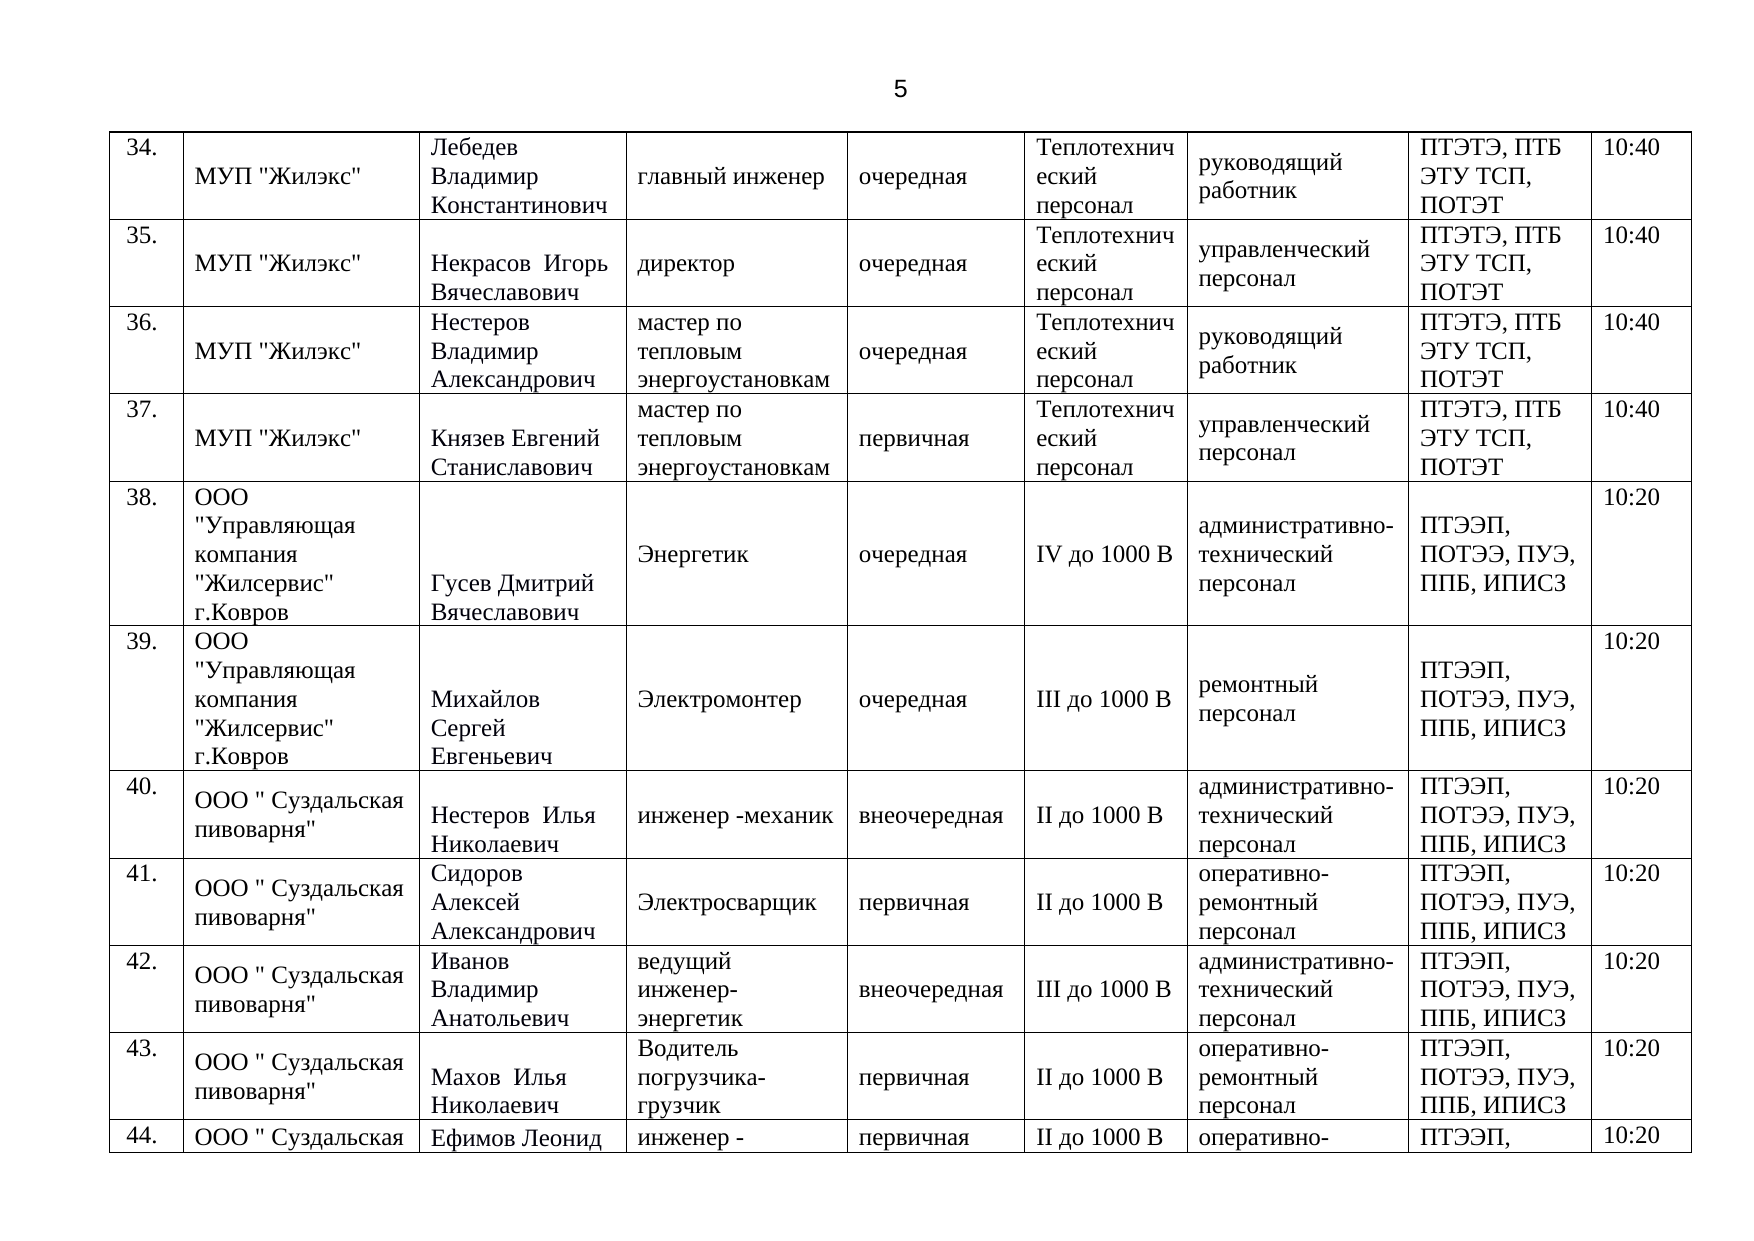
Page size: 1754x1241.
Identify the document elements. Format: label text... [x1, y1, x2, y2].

table_cell очередная [848, 220, 1024, 306]
table_cell мастер по тепловым энергоустановкам [627, 394, 847, 481]
table_cell ПТЭЭП, ПОТЭЭ, ПУЭ, ППБ, ИПИСЗ [1409, 1033, 1591, 1119]
table_cell 10:20 [1592, 482, 1691, 625]
table_cell оперативно-ремонтный персонал [1188, 859, 1408, 945]
table_cell Электросварщик [627, 859, 847, 945]
table_cell [110, 482, 183, 625]
table_cell Сидоров Алексей Александрович [420, 859, 626, 945]
table_cell 10:20 [1592, 859, 1691, 945]
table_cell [184, 1120, 419, 1152]
table_cell Энергетик [627, 482, 847, 625]
table_cell ООО " Суздальская пивоварня" [184, 946, 419, 1032]
table_cell Нестеров Владимир Александрович [420, 307, 626, 393]
table_cell руководящий работник [1188, 307, 1408, 393]
table_cell 10:20 [1592, 1120, 1691, 1152]
table_cell первичная [848, 1033, 1024, 1119]
table_cell МУП "Жилэкс" [184, 220, 419, 306]
table_cell оперативно-ремонтный персонал [1188, 1033, 1408, 1119]
table_cell МУП "Жилэкс" [184, 307, 419, 393]
table_cell административно-технический персонал [1188, 482, 1408, 625]
table_cell ПТЭТЭ, ПТБ ЭТУ ТСП, ПОТЭТ [1409, 394, 1591, 481]
table_cell [110, 1033, 183, 1119]
table_cell II до 1000 В [1025, 771, 1187, 857]
table_cell ПТЭЭП, ПОТЭЭ, ПУЭ, ППБ, ИПИСЗ [1409, 482, 1591, 625]
table_cell Некрасов Игорь Вячеславович [420, 220, 626, 306]
table_cell внеочередная [848, 946, 1024, 1032]
table_cell очередная [848, 133, 1024, 219]
table_cell ООО "Управляющая компания "Жилсервис" г.Ковров [184, 626, 419, 770]
table_cell первичная [848, 394, 1024, 481]
table_cell ООО " Суздальская пивоварня" [184, 1033, 419, 1119]
table_cell 10:20 [1592, 771, 1691, 857]
table_cell 10:20 [1592, 1033, 1691, 1119]
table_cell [1188, 1120, 1408, 1152]
table_cell ООО " Суздальская пивоварня" [184, 859, 419, 945]
table_cell Теплотехнический персонал [1025, 394, 1187, 481]
table_cell II до 1000 В [1025, 1120, 1187, 1152]
table_cell административно-технический персонал [1188, 771, 1408, 857]
table_cell административно-технический персонал [1188, 946, 1408, 1032]
table_cell МУП "Жилэкс" [184, 394, 419, 481]
table_cell [110, 307, 183, 393]
table_cell ведущий инженер-энергетик [627, 946, 847, 1032]
table_cell [110, 771, 183, 857]
table_cell III до 1000 В [1025, 946, 1187, 1032]
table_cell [1409, 1120, 1591, 1152]
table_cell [627, 1120, 847, 1152]
table_cell Гусев Дмитрий Вячеславович [420, 482, 626, 625]
table_cell III до 1000 В [1025, 626, 1187, 770]
table_cell ООО "Управляющая компания "Жилсервис" г.Ковров [184, 482, 419, 625]
table_cell очередная [848, 626, 1024, 770]
table_cell первичная [848, 859, 1024, 945]
table_cell [110, 859, 183, 945]
table_cell Водитель погрузчика-грузчик [627, 1033, 847, 1119]
table_cell Михайлов Сергей Евгеньевич [420, 626, 626, 770]
table_cell Иванов Владимир Анатольевич [420, 946, 626, 1032]
table_cell ООО " Суздальская пивоварня" [184, 771, 419, 857]
table_cell Лебедев Владимир Константинович [420, 133, 626, 219]
table_cell 10:20 [1592, 946, 1691, 1032]
table_cell II до 1000 В [1025, 1033, 1187, 1119]
table_cell управленческий персонал [1188, 394, 1408, 481]
table_cell МУП "Жилэкс" [184, 133, 419, 219]
table_cell Электромонтер [627, 626, 847, 770]
table_cell ремонтный персонал [1188, 626, 1408, 770]
table_cell [110, 946, 183, 1032]
table_cell [110, 220, 183, 306]
table_cell 10:20 [1592, 626, 1691, 770]
table_cell инженер -механик [627, 771, 847, 857]
table_cell [110, 626, 183, 770]
table_cell ПТЭЭП, ПОТЭЭ, ПУЭ, ППБ, ИПИСЗ [1409, 859, 1591, 945]
table_cell главный инженер [627, 133, 847, 219]
table_cell 10:40 [1592, 220, 1691, 306]
table_cell очередная [848, 482, 1024, 625]
table_cell [110, 394, 183, 481]
table_cell ПТЭТЭ, ПТБ ЭТУ ТСП, ПОТЭТ [1409, 307, 1591, 393]
table_cell ПТЭЭП, ПОТЭЭ, ПУЭ, ППБ, ИПИСЗ [1409, 946, 1591, 1032]
table_cell управленческий персонал [1188, 220, 1408, 306]
table_cell [110, 1120, 183, 1152]
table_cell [420, 1120, 626, 1152]
table_cell Махов Илья Николаевич [420, 1033, 626, 1119]
table_cell ПТЭТЭ, ПТБ ЭТУ ТСП, ПОТЭТ [1409, 220, 1591, 306]
table_cell Князев Евгений Станиславович [420, 394, 626, 481]
table_cell Теплотехнический персонал [1025, 133, 1187, 219]
table_cell первичная [848, 1120, 1024, 1152]
table_cell мастер по тепловым энергоустановкам [627, 307, 847, 393]
table_cell ПТЭЭП, ПОТЭЭ, ПУЭ, ППБ, ИПИСЗ [1409, 626, 1591, 770]
table_cell 10:40 [1592, 133, 1691, 219]
table_cell 10:40 [1592, 394, 1691, 481]
table_cell Теплотехнический персонал [1025, 220, 1187, 306]
table_cell Нестеров Илья Николаевич [420, 771, 626, 857]
table_cell внеочередная [848, 771, 1024, 857]
table_cell 10:40 [1592, 307, 1691, 393]
table_cell IV до 1000 В [1025, 482, 1187, 625]
table_cell очередная [848, 307, 1024, 393]
table_cell ПТЭЭП, ПОТЭЭ, ПУЭ, ППБ, ИПИСЗ [1409, 771, 1591, 857]
table_cell руководящий работник [1188, 133, 1408, 219]
table_cell II до 1000 В [1025, 859, 1187, 945]
table_cell Теплотехнический персонал [1025, 307, 1187, 393]
table_cell ПТЭТЭ, ПТБ ЭТУ ТСП, ПОТЭТ [1409, 133, 1591, 219]
table_cell директор [627, 220, 847, 306]
table_cell [110, 133, 183, 219]
